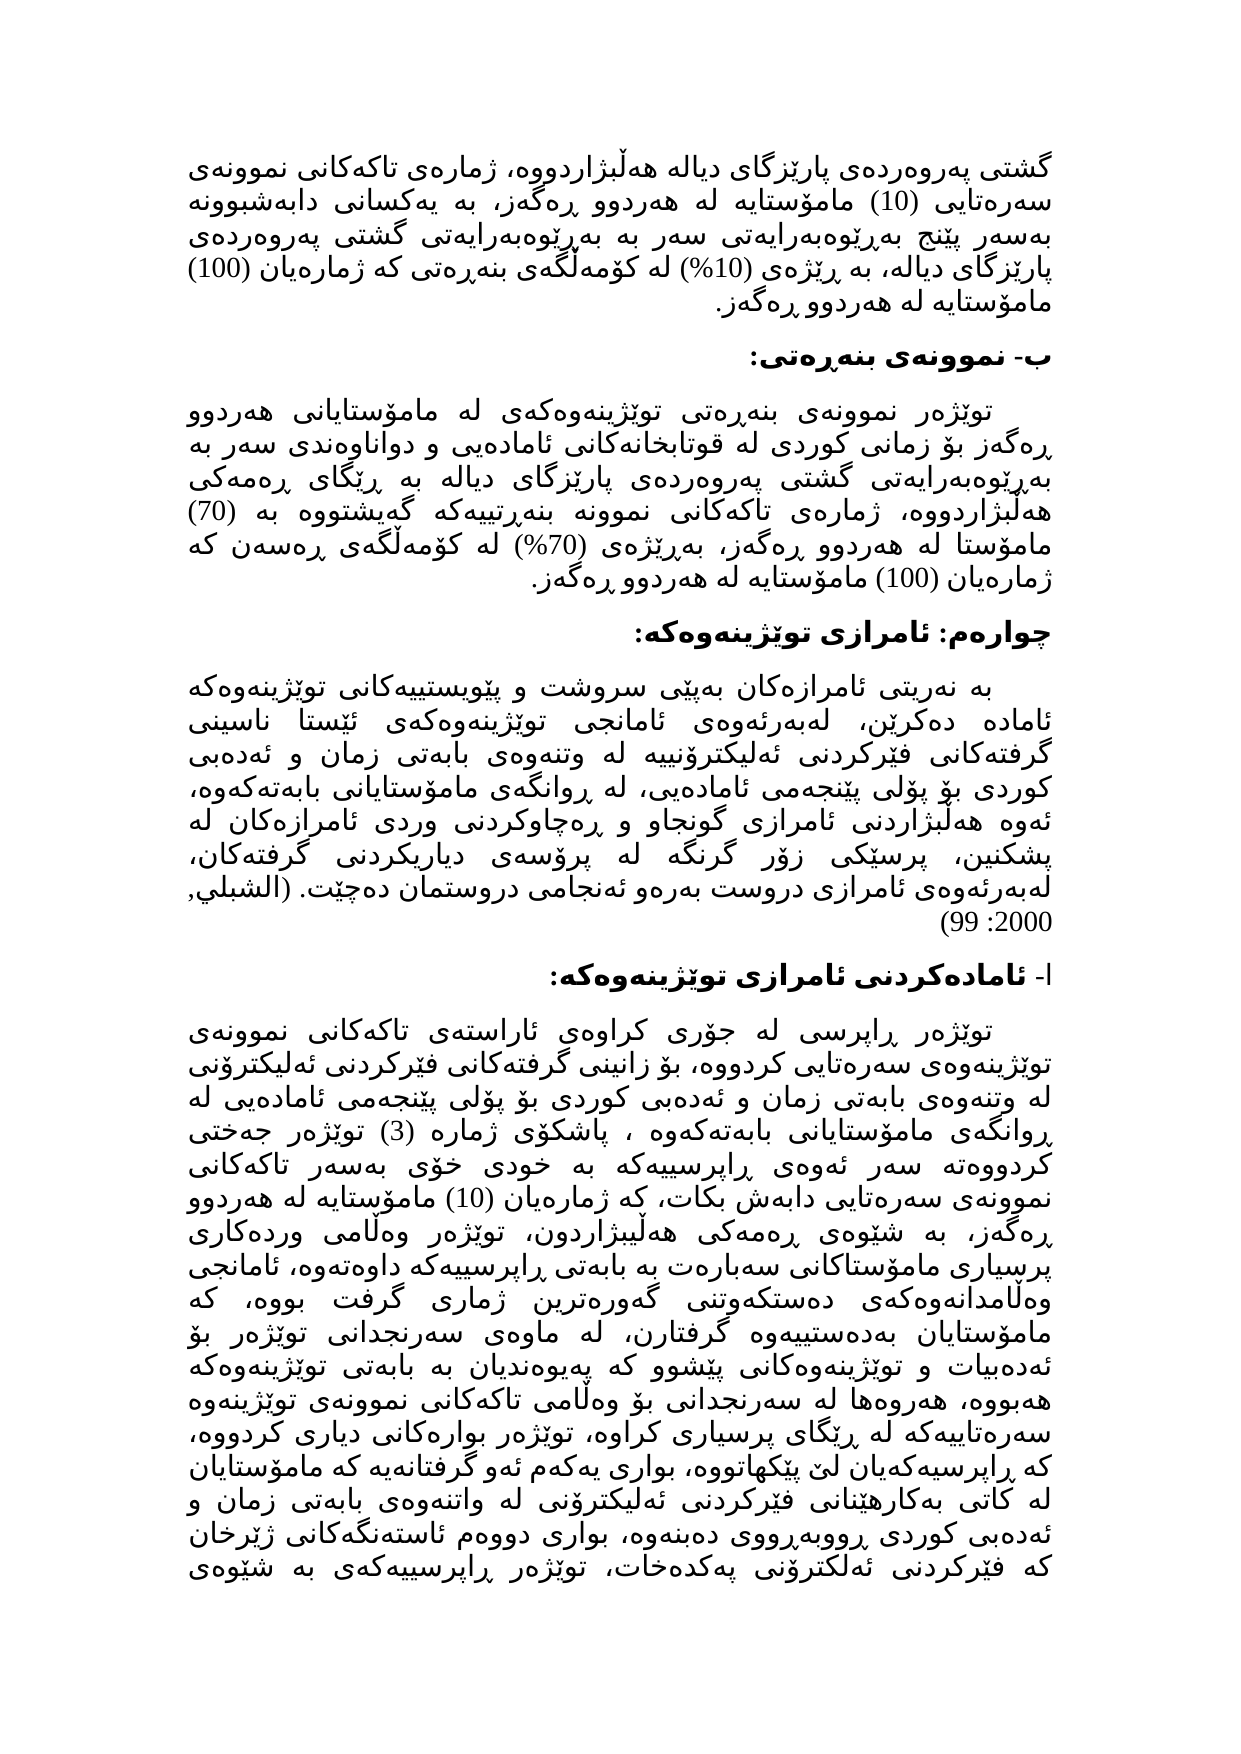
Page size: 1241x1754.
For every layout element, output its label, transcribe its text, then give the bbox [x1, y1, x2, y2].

text ب- نموونه‌ی بنه‌ڕه‌تی: [187, 338, 1053, 372]
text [187, 150, 1053, 318]
text توێژه‌ر نموونه‌ی بنه‌ڕه‌تی توێژینه‌وه‌كه‌ی له‌ مامۆستایانی هه‌ردوو ڕه‌گه‌ز بۆ زمانی كوردی له‌ قوتابخانه‌كانی ئاماده‌یی و دواناوه‌ندی سه‌ر به‌ به‌ڕێوه‌به‌رایه‌تی گشتی په‌روه‌رده‌ی پارێزگای دیاله‌ به‌ ڕێگای ڕه‌مه‌كی هه‌ڵبژاردووه‌، ژماره‌ی تاكه‌كانی نموونه‌ بنه‌ڕتییه‌كه‌ گه‌یشتووه‌ به‌ (70) مامۆستا له‌ هه‌ردوو ڕه‌گه‌ز، به‌ڕێژه‌ی (70%) له‌ كۆمه‌ڵگه‌ی ڕه‌سه‌ن كه‌ ژماره‌یان (100) مامۆستایه‌ له‌ هه‌ردوو ڕه‌گه‌ز. ‌ ‌ [187, 393, 1053, 594]
text چواره‌م: ئامرازی توێژینه‌وه‌كه‌: [187, 615, 1053, 648]
text به‌ نه‌ریتی ئامرازه‌كان به‌پێی سروشت و پێویستییه‌كانی توێژینه‌وه‌كه‌ ئاماده ‌ده‌كرێن، له‌به‌رئه‌وه‌ی ئامانجی توێژینه‌وه‌كه‌ی ئێستا ناسینی گرفته‌‌كانی فێركردنی ئه‌لیكترۆنییه‌ له‌ وتنه‌وه‌ی بابه‌تی زمان و ئه‌ده‌بی كوردی بۆ پۆلی پێنجه‌می ئاماده‌یی، له‌ ڕوانگه‌ی مامۆستایانی بابه‌ته‌كه‌وه‌، ئه‌وه‌ هه‌ڵبژاردنی ئامرازی گونجاو و ڕه‌چاوكردنی وردی ئامرازه‌كان له‌ پشكنین، پرسێكی زۆر گرنگه‌ له‌ پرۆسه‌ی دیاریكردنی گرفته‌كان، له‌به‌رئه‌وه‌ی ئامرازی دروست به‌ره‌و ئه‌نجامی دروستمان ده‌چێت. (الشبلي, 2000: 99) [187, 669, 1053, 938]
text ا- ئاماده‌كردنی ئامرازی توێژینه‌وه‌كه‌: [187, 958, 1053, 992]
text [187, 1013, 1053, 1583]
